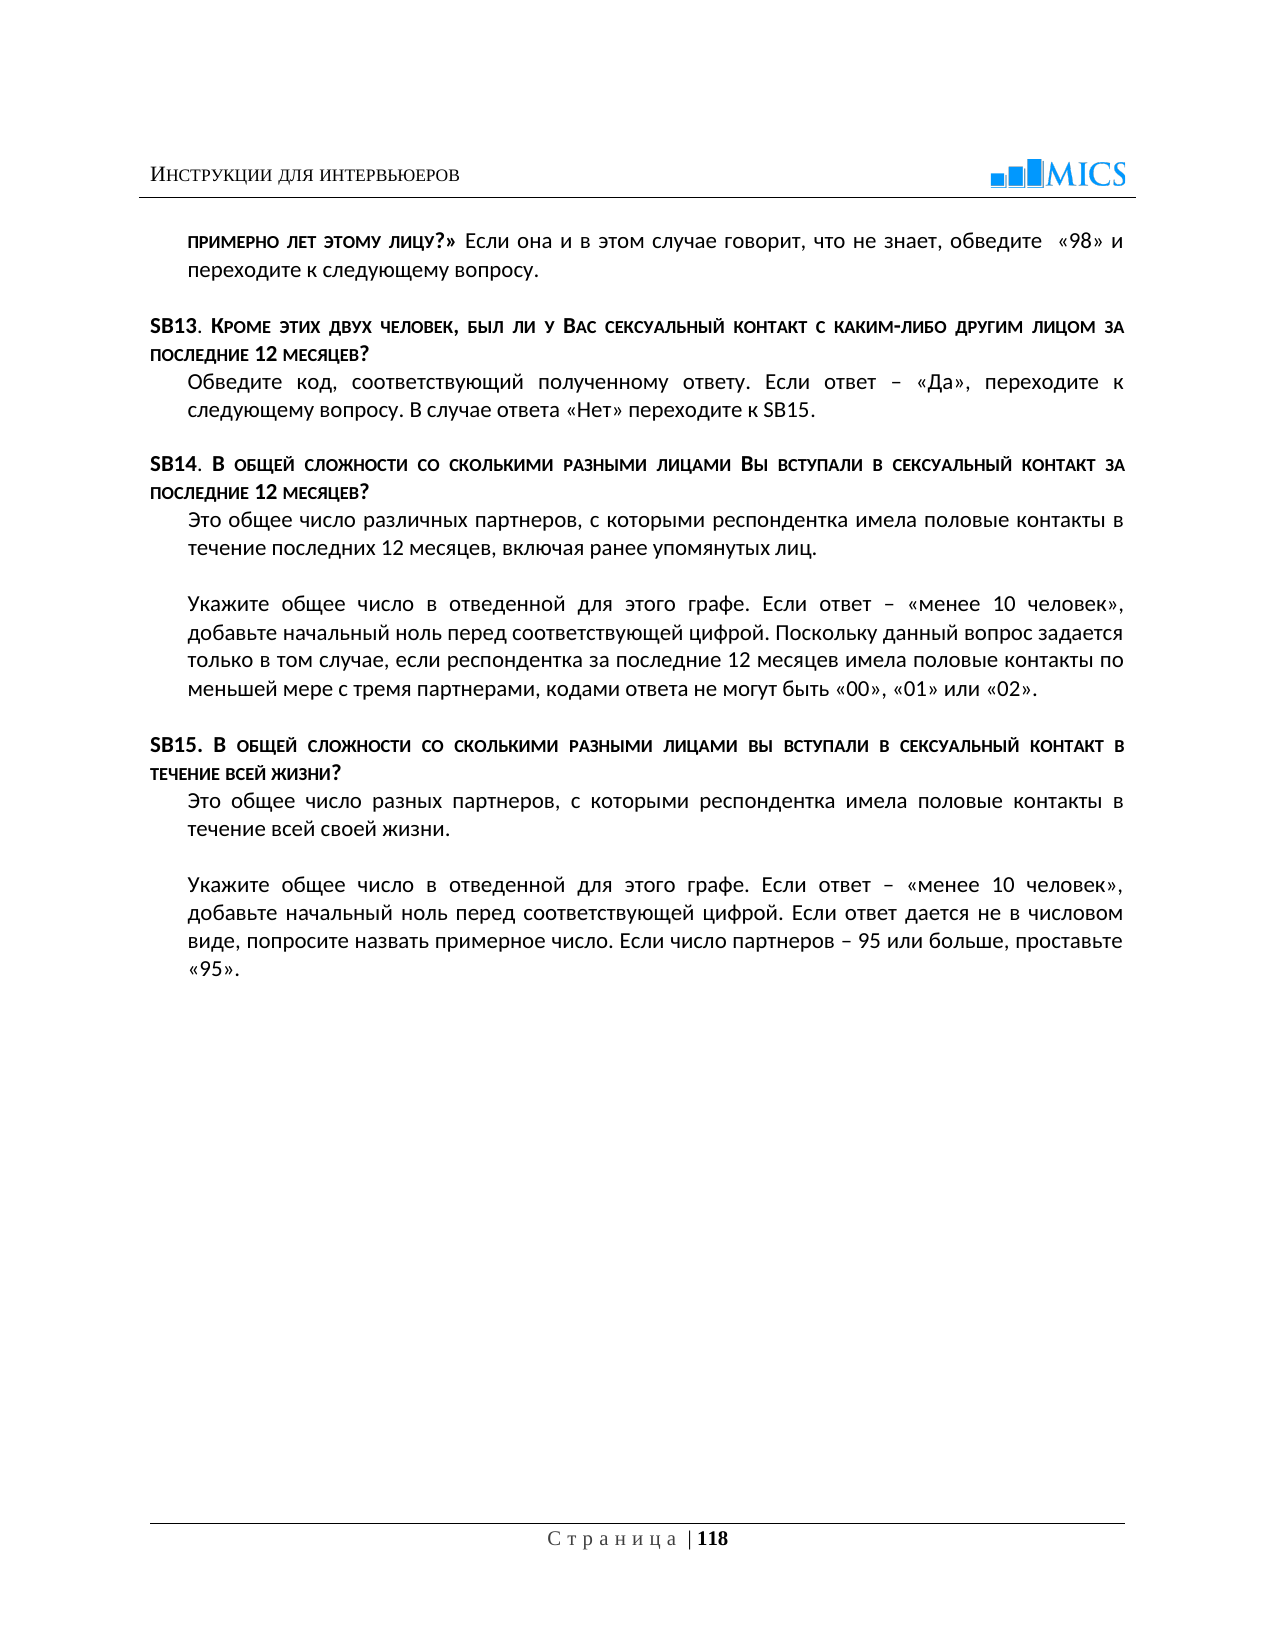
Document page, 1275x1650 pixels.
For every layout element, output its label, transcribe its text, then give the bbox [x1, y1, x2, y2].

text Обведите код, соответствующий полученному ответу. Если ответ – «Да», переходите к следующему вопросу. В случае ответа «Нет» переходите к SB15. [187, 367, 1125, 423]
text Укажите общее число в отведенной для этого графе. Если ответ – «менее 10 человек», добавьте начальный ноль перед соответствующей цифрой. Поскольку данный вопрос задается только в том случае, если респондентка за последние 12 месяцев имела половые контакты по меньшей мере с тремя партнерами, кодами ответа не могут быть «00», «01» или «02». [187, 589, 1125, 702]
text SB15. В общей сложности со сколькими разными лицами вы вступали в сексуальный контакт в течение всей жизни? [150, 730, 1125, 786]
text SB14. В общей сложности со сколькими разными лицами Вы вступали в сексуальный контакт за последние 12 месяцев? [150, 449, 1125, 506]
text SB13. Кроме этих двух человек, был ли у Вас сексуальный контакт с каким-либо другим лицом за последние 12 месяцев? [150, 311, 1125, 367]
text Это общее число различных партнеров, с которыми респондентка имела половые контакты в течение последних 12 месяцев, включая ранее упомянутых лиц. [188, 506, 1125, 562]
text Укажите общее число в отведенной для этого графе. Если ответ – «менее 10 человек», добавьте начальный ноль перед соответствующей цифрой. Если ответ дается не в числовом виде, попросите назвать примерное число. Если число партнеров – 95 или больше, проставьте «95». [187, 870, 1125, 982]
picture [990, 159, 1125, 188]
text Это общее число разных партнеров, с которыми респондентка имела половые контакты в течение всей своей жизни. [187, 786, 1125, 842]
